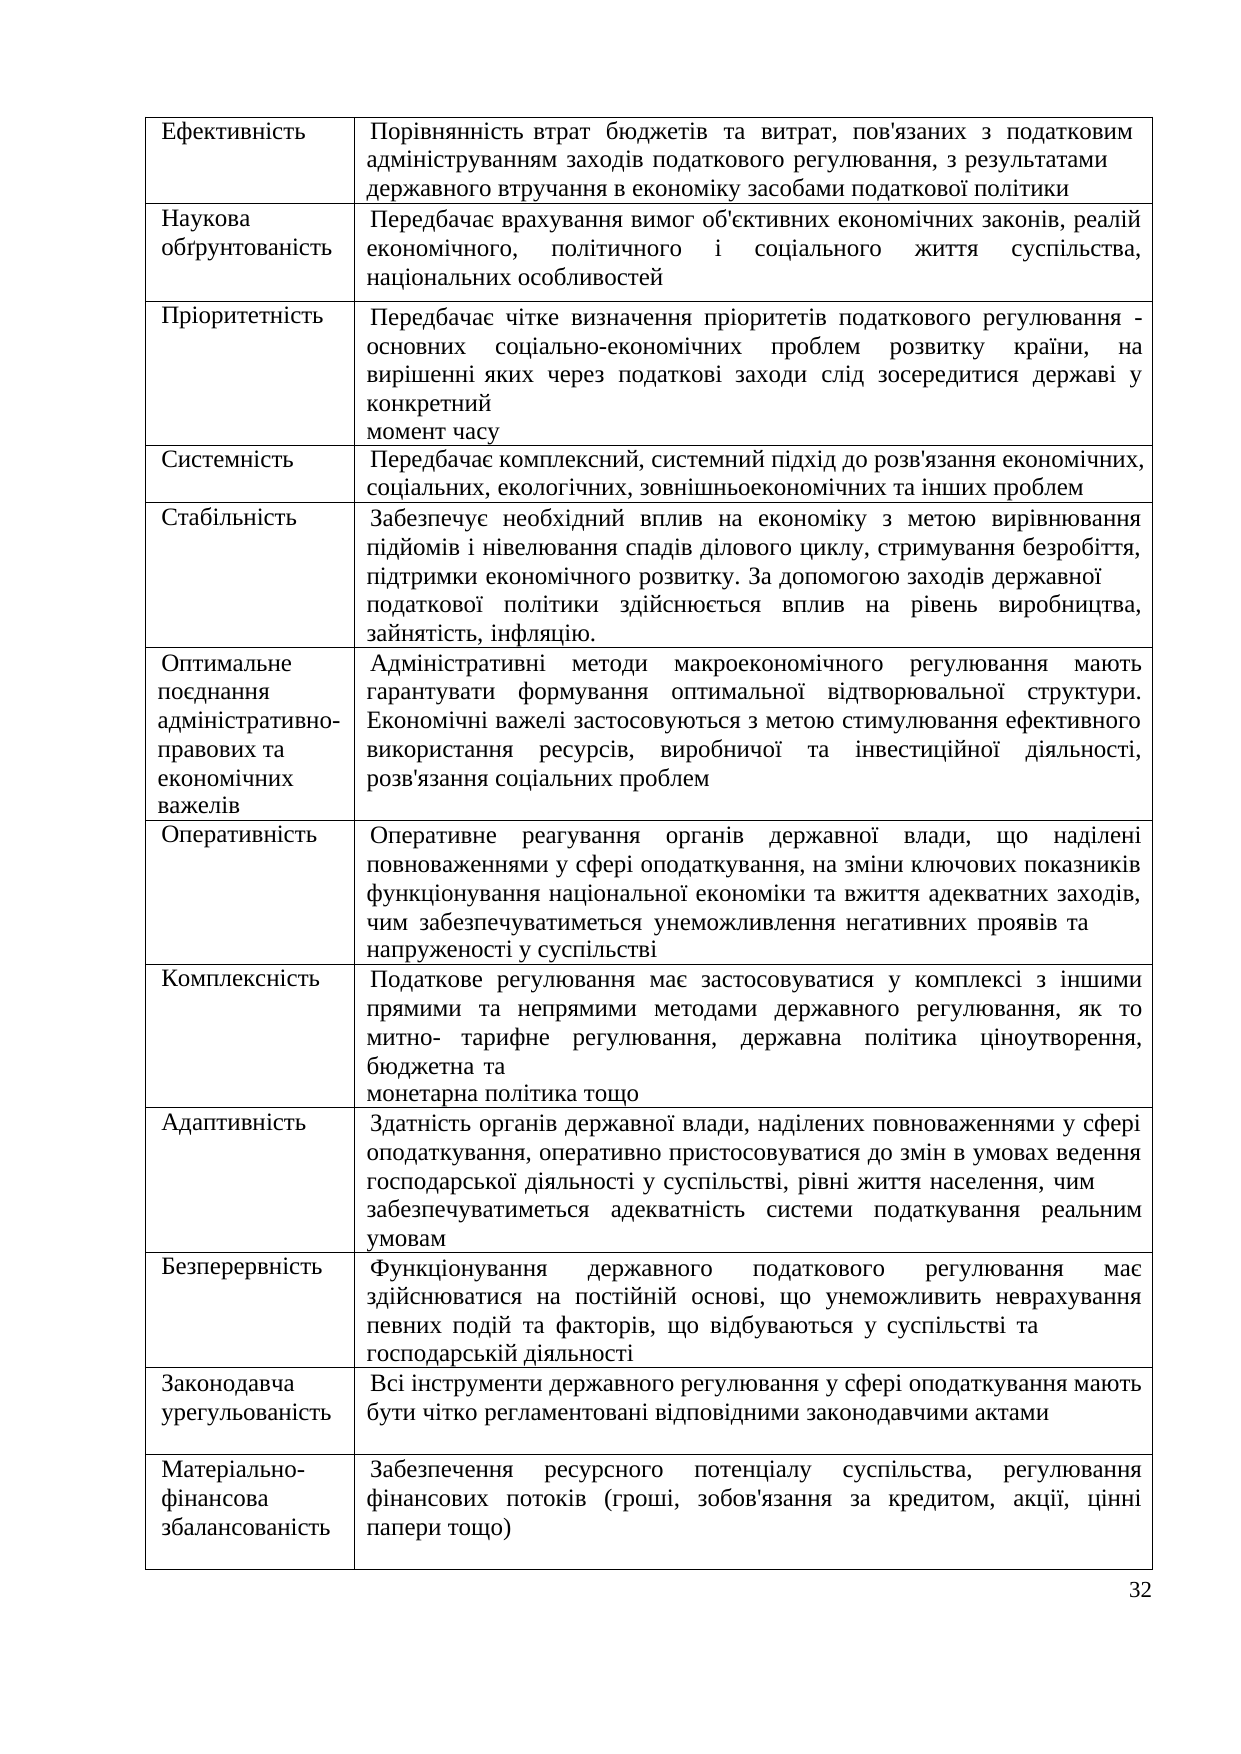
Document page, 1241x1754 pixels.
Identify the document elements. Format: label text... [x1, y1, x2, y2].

table_cell Функціонування державного податкового регулювання має здійснюватися на постійній основі, що унеможливить неврахування певних подій та факторів, що відбуваються у суспільстві та господарській діяльності [355, 1253, 1152, 1367]
table_cell Матеріально- фінансова збалансованість [146, 1455, 354, 1568]
table_cell Податкове регулювання має застосовуватися у комплексі з іншими прямими та непрямими методами державного регулювання, як то митно- тарифне регулювання, державна політика ціноутворення, бюджетна та монетарна політика тощо [355, 965, 1152, 1107]
table_cell Оперативність [146, 821, 354, 963]
table_cell Передбачає чітке визначення пріоритетів податкового регулювання - основних соціально-економічних проблем розвитку країни, на вирішенні яких через податкові заходи слід зосередитися державі у конкретний момент часу [355, 302, 1152, 445]
table_cell Забезпечує необхідний вплив на економіку з метою вирівнювання підйомів і нівелювання спадів ділового циклу, стримування безробіття, підтримки економічного розвитку. За допомогою заходів державної податкової політики здійснюється вплив на рівень виробництва, зайнятість, інфляцію. [355, 503, 1152, 647]
table_cell Оптимальне поєднання адміністративно- правових та економічних важелів [146, 648, 354, 819]
table_cell Передбачає комплексний, системний підхід до розв'язання економічних, соціальних, екологічних, зовнішньоекономічних та інших проблем [355, 446, 1152, 502]
table_cell Оперативне реагування органів державної влади, що наділені повноваженнями у сфері оподаткування, на зміни ключових показників функціонування національної економіки та вжиття адекватних заходів, чим забезпечуватиметься унеможливлення негативних проявів та напруженості у суспільстві [355, 821, 1152, 963]
table_cell Законодавча урегульованість [146, 1368, 354, 1453]
table_header Порівнянність втрат бюджетів та витрат, пов'язаних з податковим адмініструванням заходів податкового регулювання, з результатами державного втручання в економіку засобами податкової політики [355, 118, 1152, 203]
table_cell Всі інструменти державного регулювання у сфері оподаткування мають бути чітко регламентовані відповідними законодавчими актами [355, 1368, 1152, 1453]
table_cell Стабільність [146, 503, 354, 647]
table_cell Передбачає врахування вимог об'єктивних економічних законів, реалій економічного, політичного і соціального життя суспільства, національних особливостей [355, 204, 1152, 301]
table_cell Пріоритетність [146, 302, 354, 445]
table_cell Системність [146, 446, 354, 502]
table_cell Адміністративні методи макроекономічного регулювання мають гарантувати формування оптимальної відтворювальної структури. Економічні важелі застосовуються з метою стимулювання ефективного використання ресурсів, виробничої та інвестиційної діяльності, розв'язання соціальних проблем [355, 648, 1152, 819]
table_cell Здатність органів державної влади, наділених повноваженнями у сфері оподаткування, оперативно пристосовуватися до змін в умовах ведення господарської діяльності у суспільстві, рівні життя населення, чим забезпечуватиметься адекватність системи податкування реальним умовам [355, 1108, 1152, 1252]
table_cell Безперервність [146, 1253, 354, 1367]
table_cell Адаптивність [146, 1108, 354, 1252]
table_cell Комплексність [146, 965, 354, 1107]
table_cell Наукова обґрунтованість [146, 204, 354, 301]
table_header Ефективність [146, 118, 354, 203]
table_cell Забезпечення ресурсного потенціалу суспільства, регулювання фінансових потоків (гроші, зобов'язання за кредитом, акції, цінні папери тощо) [355, 1455, 1152, 1568]
